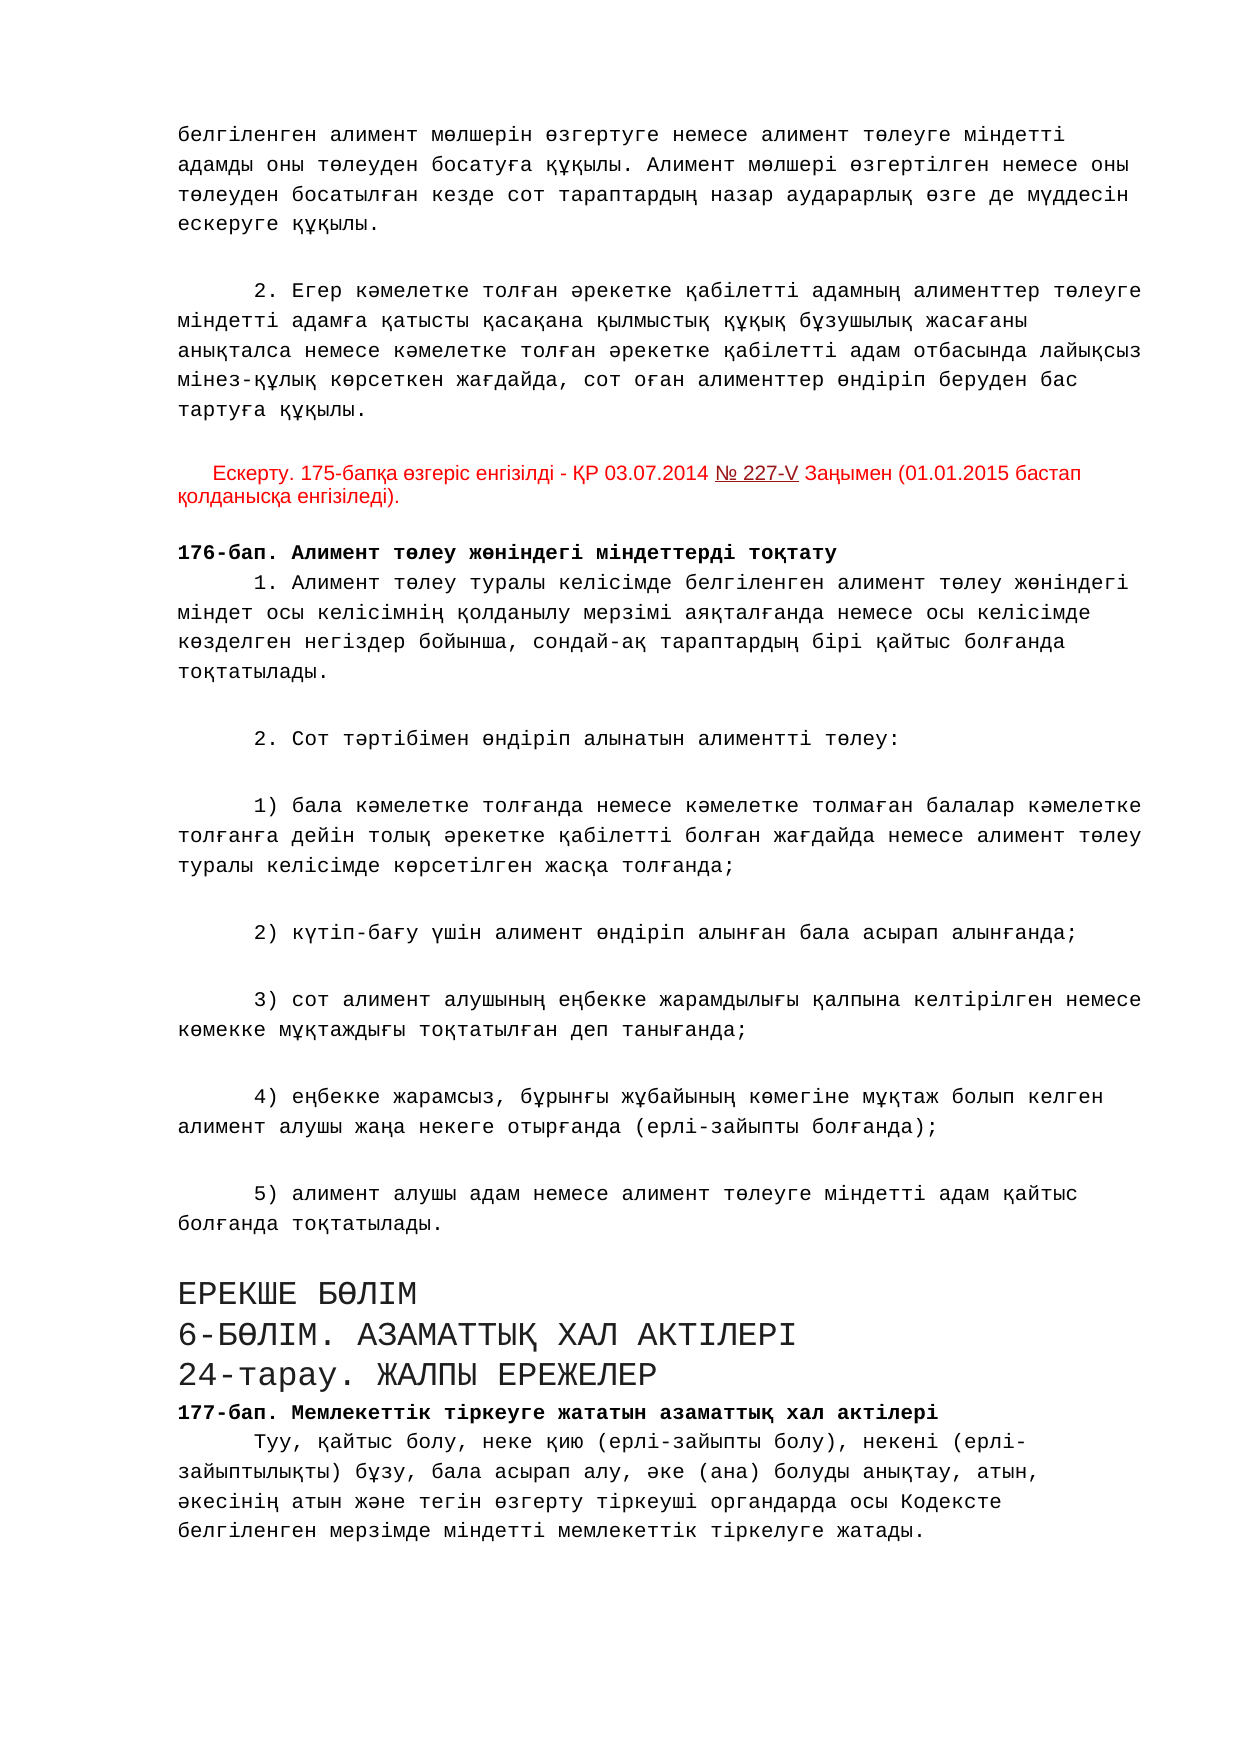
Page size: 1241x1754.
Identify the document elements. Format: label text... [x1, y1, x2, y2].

text 2) күтіп-бағу үшін алимент өндіріп алынған бала асырап алынғанда; [177, 916, 1152, 946]
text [177, 118, 1152, 237]
text 1) бала кәмелетке толғанда немесе кәмелетке толмаған балалар кәмелетке толғанға дейін толық әрекетке қабілетті болған жағдайда немесе алимент төлеу туралы келісімде көрсетілген жасқа толғанда; [177, 789, 1152, 878]
text 177-бап. Мемлекеттік тіркеуге жататын азаматтық хал актілері [177, 1396, 1152, 1425]
text ЕРЕКШЕ БӨЛІМ 6-БӨЛІМ. АЗАМАТТЫҚ ХАЛ АКТІЛЕРІ 24-тарау. ЖАЛПЫ ЕРЕЖЕЛЕР [177, 1274, 1152, 1396]
text 4) еңбекке жарамсыз, бұрынғы жұбайының көмегіне мұқтаж болып келген алимент алушы жаңа некеге отырғанда (ерлі-зайыпты болғанда); [177, 1080, 1152, 1139]
text Туу, қайтыс болу, неке қию (ерлі-зайыпты болу), некені (ерлі-зайыптылықты) бұзу, бала асырап алу, әке (ана) болуды анықтау, атын, әкесінің атын және тегін өзгерту тіркеуші органдарда осы Кодексте белгіленген мерзімде міндетті мемлекеттік тіркелуге жатады. [177, 1425, 1152, 1544]
text Ескерту. 175-бапқа өзгеріс енгізілді - ҚР 03.07.2014 № 227-V Заңымен (01.01.2015 бастап қолданысқа енгізіледі). [177, 460, 1152, 536]
text 3) сот алимент алушының еңбекке жарамдылығы қалпына келтірілген немесе көмекке мұқтаждығы тоқтатылған деп танығанда; [177, 983, 1152, 1042]
text 2. Сот тәртібімен өндіріп алынатын алиментті төлеу: [177, 722, 1152, 752]
text 1. Алимент төлеу туралы келісімде белгіленген алимент төлеу жөніндегі міндет осы келісімнің қолданылу мерзімі аяқталғанда немесе осы келісімде көзделген негіздер бойынша, сондай-ақ тараптардың бірі қайтыс болғанда тоқтатылады. [177, 566, 1152, 685]
text 176-бап. Алимент төлеу жөніндегі міндеттерді тоқтату [177, 536, 1152, 566]
text 5) алимент алушы адам немесе алимент төлеуге міндетті адам қайтыс болғанда тоқтатылады. [177, 1177, 1152, 1236]
text 2. Егер кәмелетке толған әрекетке қабілетті адамның алименттер төлеуге міндетті адамға қатысты қасақана қылмыстық құқық бұзушылық жасағаны анықталса немесе кәмелетке толған әрекетке қабілетті адам отбасында лайықсыз мінез-құлық көрсеткен жағдайда, сот оған алименттер өндіріп беруден бас тартуға құқылы. [177, 274, 1152, 423]
